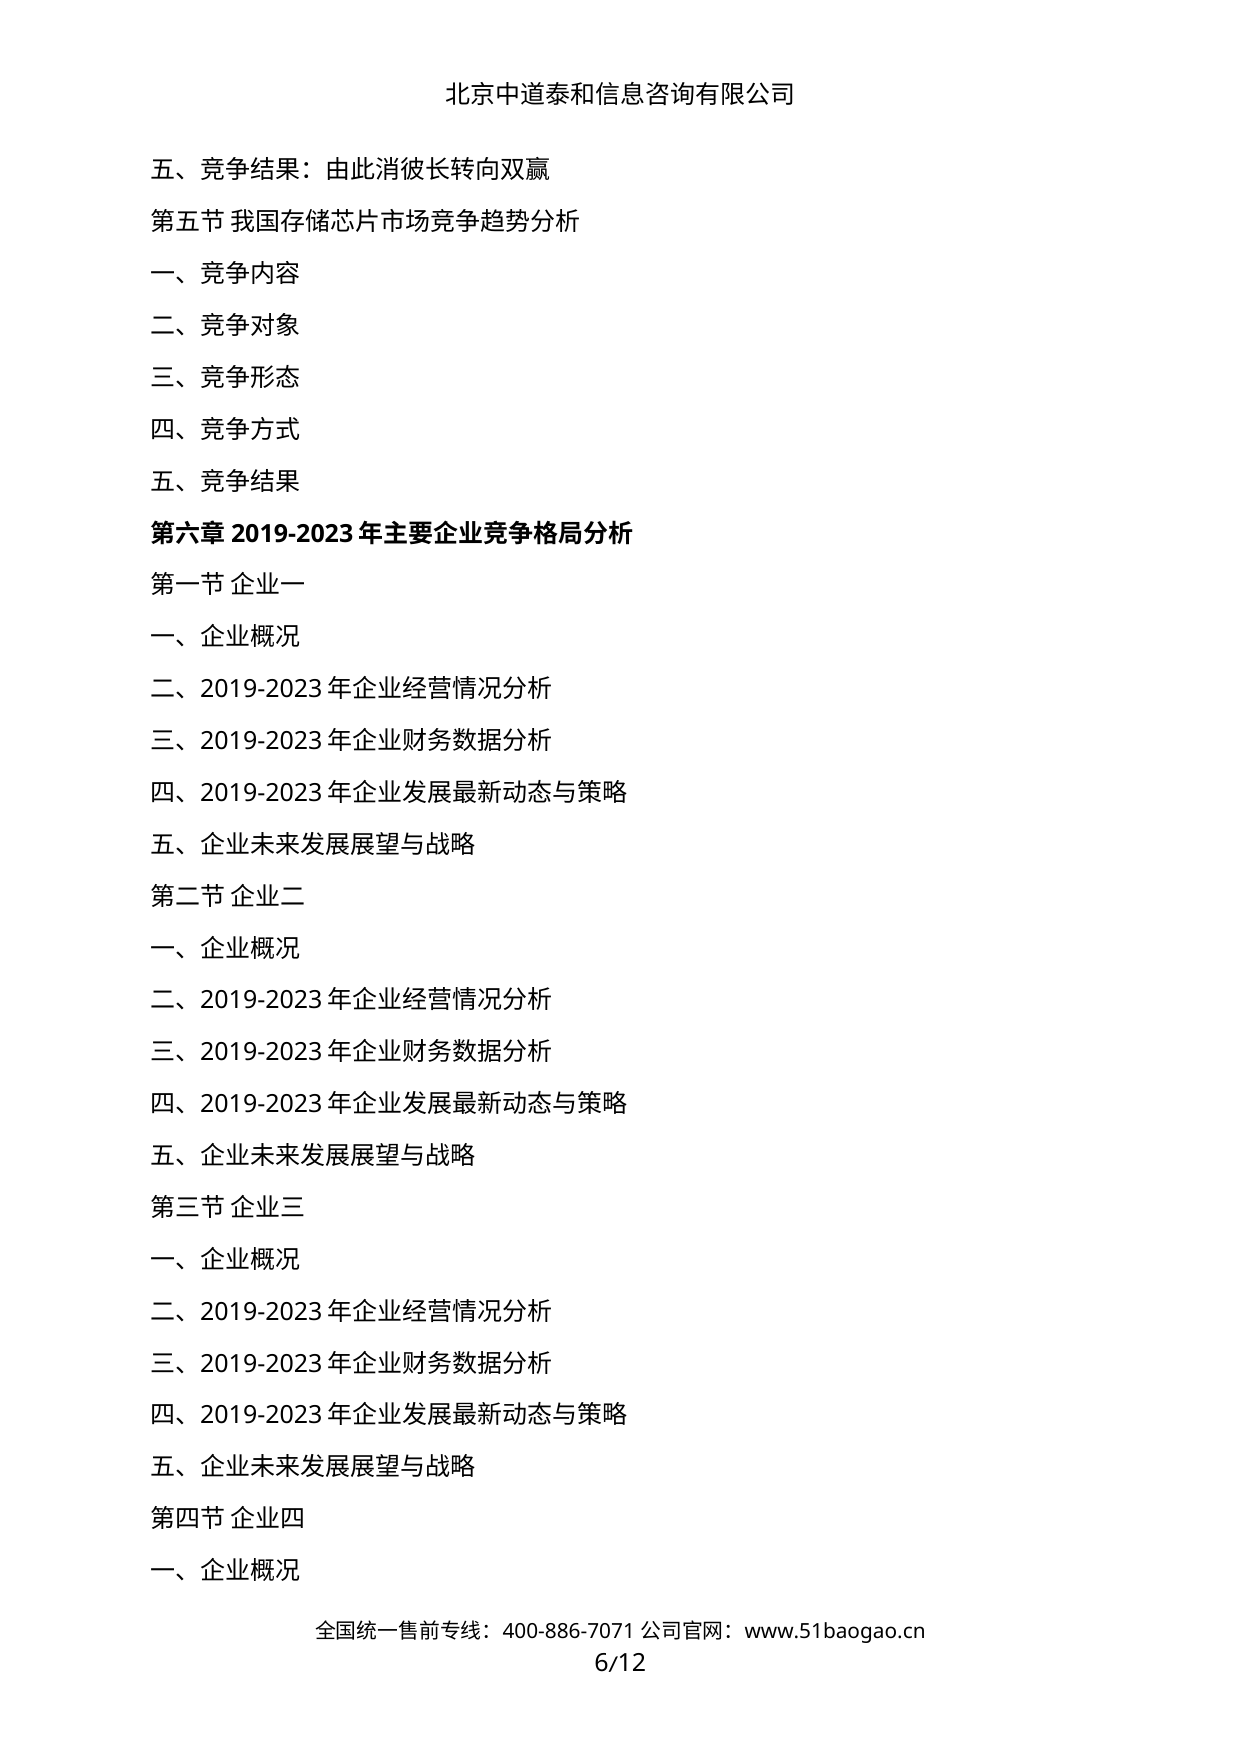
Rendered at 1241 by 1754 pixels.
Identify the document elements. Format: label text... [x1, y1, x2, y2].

text 第五节 我国存储芯片市场竞争趋势分析 [150, 202, 1090, 238]
text 四、2019-2023年企业发展最新动态与策略 [150, 1084, 1090, 1120]
text 三、2019-2023年企业财务数据分析 [150, 721, 1090, 757]
text 四、2019-2023年企业发展最新动态与策略 [150, 1395, 1090, 1431]
text 第四节 企业四 [150, 1499, 1090, 1535]
text 三、2019-2023年企业财务数据分析 [150, 1343, 1090, 1379]
text 五、企业未来发展展望与战略 [150, 824, 1090, 861]
text 三、竞争形态 [150, 357, 1090, 394]
text 五、竞争结果：由此消彼长转向双赢 [150, 150, 1090, 186]
text 第一节 企业一 [150, 565, 1090, 601]
text 二、2019-2023年企业经营情况分析 [150, 669, 1090, 705]
text 二、2019-2023年企业经营情况分析 [150, 1291, 1090, 1327]
text 四、竞争方式 [150, 409, 1090, 446]
text 一、企业概况 [150, 1239, 1090, 1276]
text 一、企业概况 [150, 1551, 1090, 1587]
text 五、竞争结果 [150, 461, 1090, 497]
text 二、竞争对象 [150, 306, 1090, 342]
text 一、竞争内容 [150, 254, 1090, 290]
text 一、企业概况 [150, 617, 1090, 653]
text 四、2019-2023年企业发展最新动态与策略 [150, 772, 1090, 809]
text 三、2019-2023年企业财务数据分析 [150, 1032, 1090, 1068]
text 第六章 2019-2023年主要企业竞争格局分析 [150, 513, 1090, 549]
text 一、企业概况 [150, 928, 1090, 964]
text 第二节 企业二 [150, 876, 1090, 912]
text 二、2019-2023年企业经营情况分析 [150, 980, 1090, 1016]
text 五、企业未来发展展望与战略 [150, 1136, 1090, 1172]
text 第三节 企业三 [150, 1187, 1090, 1224]
text 五、企业未来发展展望与战略 [150, 1447, 1090, 1483]
